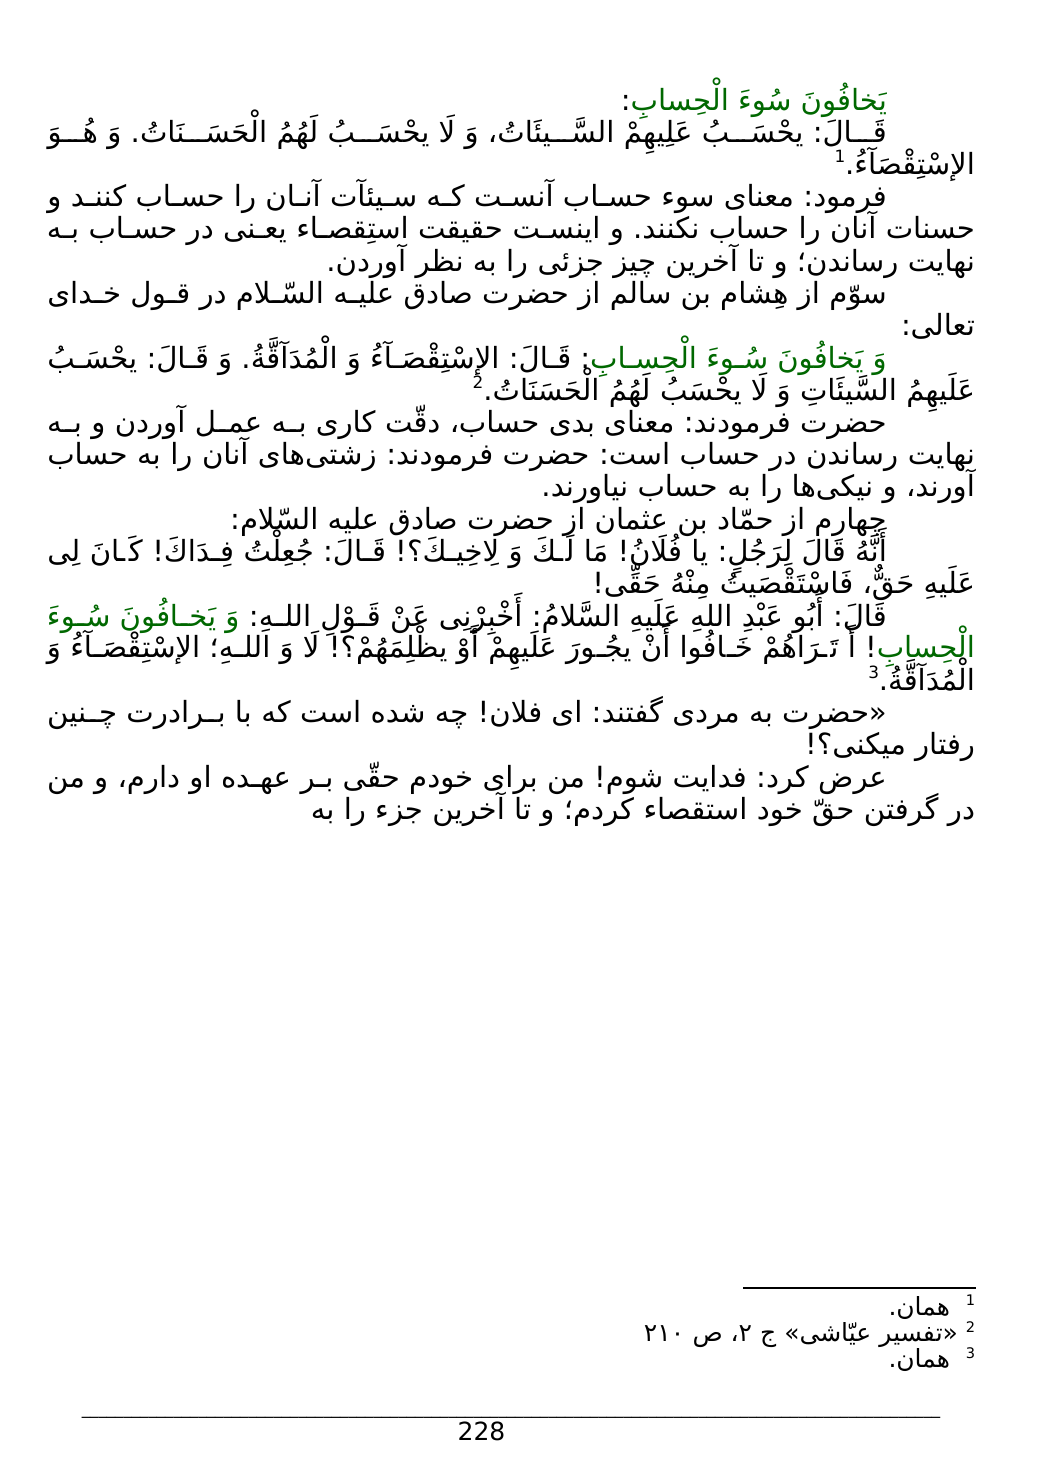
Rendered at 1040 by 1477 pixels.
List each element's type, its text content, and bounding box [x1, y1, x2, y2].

text سوّم از هِشام بن سالم از حضرت صادق علیه السّلام در قول خداى تعالى: [47, 278, 975, 342]
text عرض كرد: فدایت شوم! من براى خودم حقّى بر عهده او دارم، و من در گرفتن حقّ خود استقصاء كردم؛ و تا آخرین جزء را به‌ [47, 761, 975, 826]
text قَالَ: أَبُو عَبْدِ اللهِ عَلَیهِ السَّلامُ: أَخْبِرْنِى عَنْ قَوْلِ اللهِ: وَ يَخافُونَ سُوءَ الْحِسابِ‌! أَ تَرَاهُمْ خَافُوا أَنْ یجُورَ عَلَیهِمْ أَوْ یظْلِمَهُمْ؟! لَا وَ اللهِ؛ الإسْتِقْصَآءُ وَ الْمُدَآقَّةُ. [47, 600, 975, 697]
text أَنَّهُ قَالَ لِرَجُلٍ: یا فُلَانُ! مَا لَكَ وَ لِاخِیكَ؟! قَالَ: جُعِلْتُ فِدَاكَ! كَانَ لِى عَلَیهِ حَقٌّ، فَاسْتَقْصَیتُ مِنْهُ حَقِّى! [47, 536, 975, 600]
text «حضرت به مردى گفتند: اى فلان! چه شده است كه با برادرت چنین رفتار میكنى؟! [47, 697, 975, 761]
text قَالَ: یحْسَبُ عَلِیهِمْ السَّیئَاتُ، وَ لَا یحْسَبُ لَهُمُ الْحَسَنَاتُ. وَ هُوَ الإسْتِقْصَآءُ. [47, 117, 975, 181]
text حضرت فرمودند: معناى بدى حساب، دقّت كارى به عمل آوردن و به نهایت رساندن در حساب است: حضرت فرمودند: زشتى‌هاى آنان را به حساب آورند، و نیكى‌ها را به حساب نیاورند. [47, 407, 975, 503]
text فرمود: معناى سوء حساب آنست كه سیئآت آنان را حساب كنند و حسنات آنان را حساب نكنند. و اینست حقیقت استِقصاء یعنى در حساب به نهایت رساندن؛ و تا آخرین چیز جزئى را به نظر آوردن. [47, 181, 975, 278]
text وَ يَخافُونَ سُوءَ الْحِسابِ‌: قَالَ: الإسْتِقْصَآءُ وَ الْمُدَآقَّةُ. وَ قَالَ: یحْسَبُ عَلَیهِمُ السَّیئَاتِ وَ لَا یحْسَبُ لَهُمُ الْحَسَنَاتُ. [47, 342, 975, 407]
text يَخافُونَ سُوءَ الْحِسابِ‌: [47, 84, 975, 117]
text چهارم از حمّاد بن عثمان از حضرت صادق علیه السّلام: [47, 503, 975, 536]
